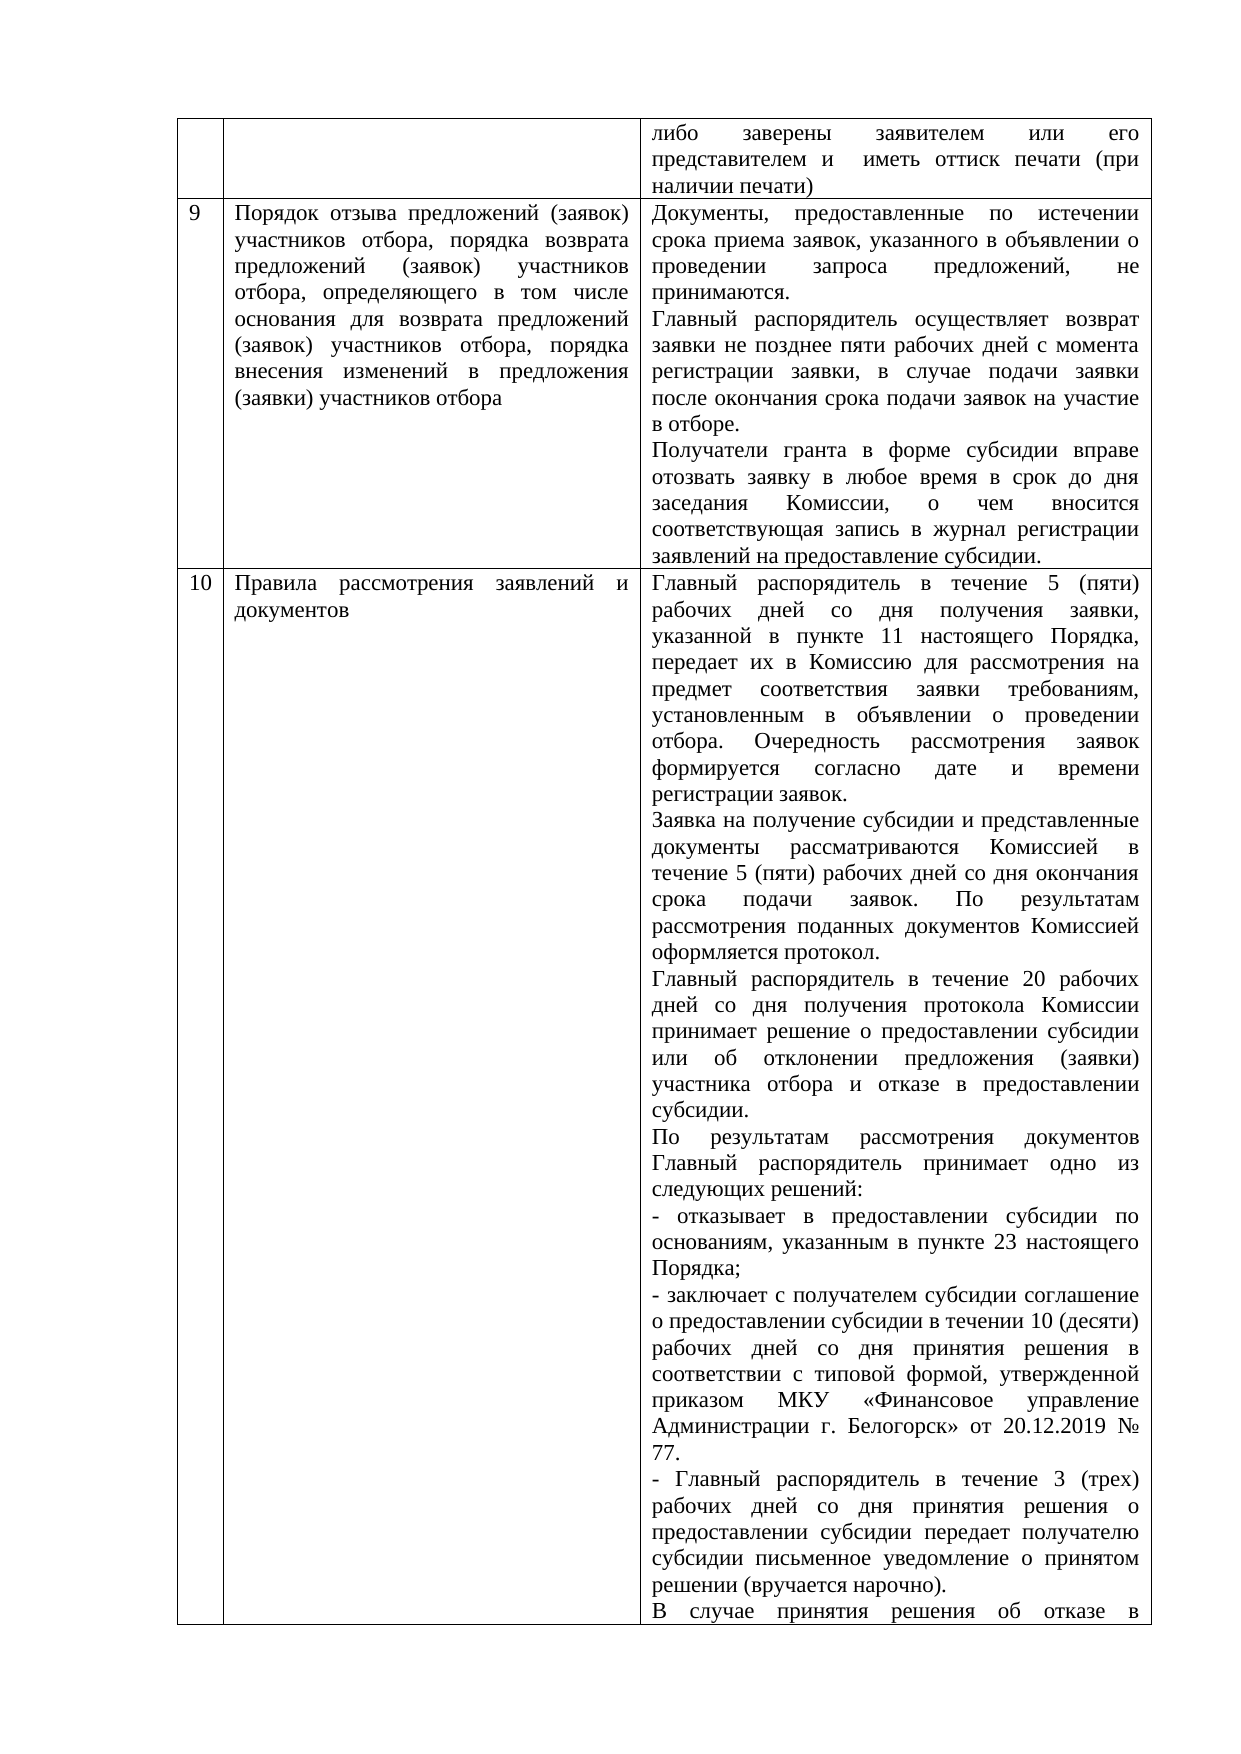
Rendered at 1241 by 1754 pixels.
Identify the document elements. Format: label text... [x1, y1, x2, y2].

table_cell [641, 119, 1151, 198]
table_cell 10 [178, 569, 223, 1623]
table_cell 9 [178, 199, 223, 568]
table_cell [641, 569, 1151, 1623]
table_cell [224, 569, 640, 1623]
table_cell Документы, предоставленные по истечении срока приема заявок, указанного в объявлении о проведении запроса предложений, не принимаются. Главный распорядитель осуществляет возврат заявки не позднее пяти рабочих дней с момента регистрации заявки, в случае подачи заявки после окончания срока подачи заявок на участие в отборе. Получатели гранта в форме субсидии вправе отозвать заявку в любое время в срок до дня заседания Комиссии, о чем вносится соответствующая запись в журнал регистрации заявлений на предоставление субсидии. [641, 199, 1151, 568]
table_cell Порядок отзыва предложений (заявок) участников отбора, порядка возврата предложений (заявок) участников отбора, определяющего в том числе основания для возврата предложений (заявок) участников отбора, порядка внесения изменений в предложения (заявки) участников отбора [224, 199, 640, 568]
table_cell 8 [178, 119, 223, 198]
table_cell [224, 119, 640, 198]
